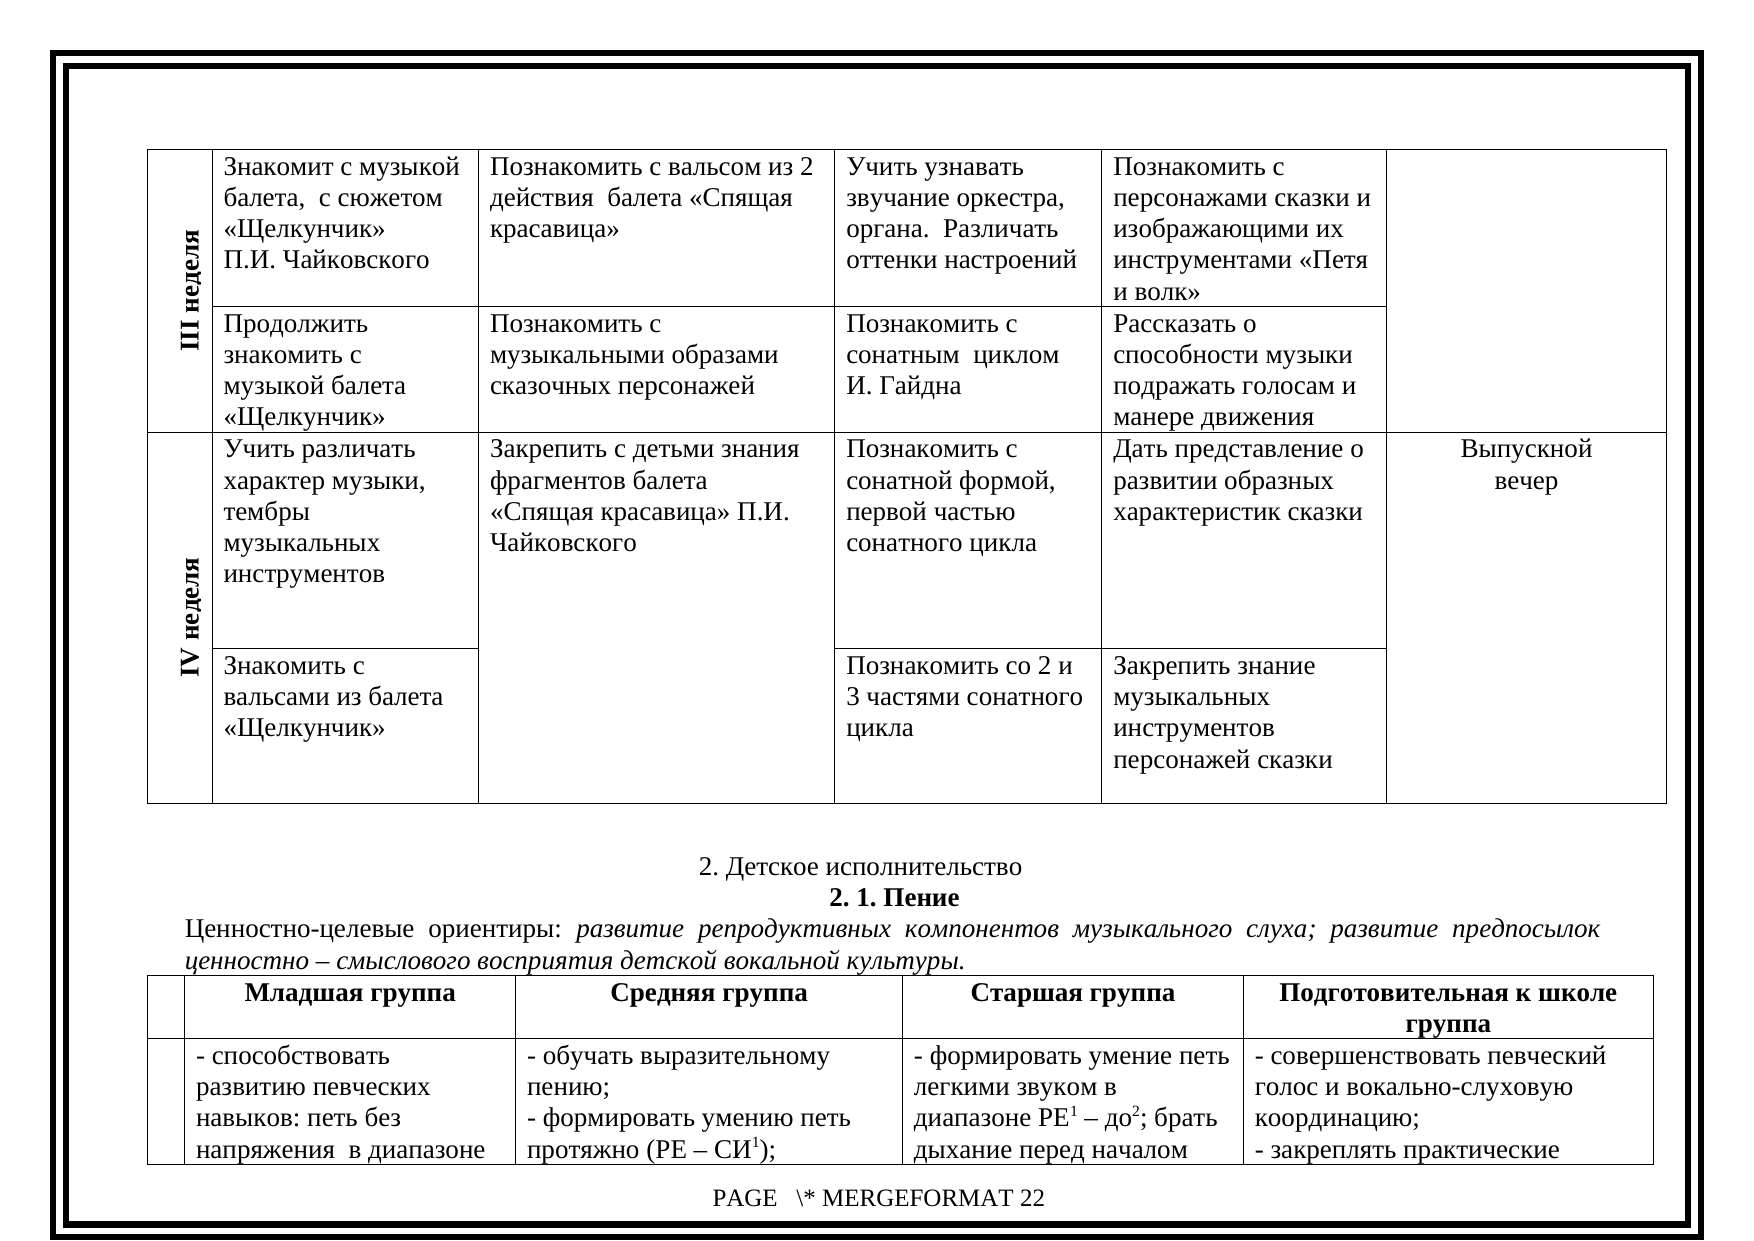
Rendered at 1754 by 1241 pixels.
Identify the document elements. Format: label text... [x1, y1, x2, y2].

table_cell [1244, 1039, 1653, 1164]
table_cell IV неделя [148, 433, 212, 803]
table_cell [185, 1039, 515, 1164]
table_header Младшая группа [185, 976, 515, 1038]
table_header Старшая группа [903, 976, 1243, 1038]
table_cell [903, 1039, 1243, 1164]
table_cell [516, 1039, 902, 1164]
table_cell Познакомить с персонажами сказки и изображающими их инструментами «Петя и волк» [1102, 150, 1386, 306]
text Ценностно-целевые ориентиры: развитие репродуктивных компонентов музыкального слуха; развитие предпосылок ценностно – смыслового восприятия детской вокальной культуры. [184, 913, 1604, 975]
table_cell [148, 1039, 184, 1164]
table_cell Продолжить знакомить с музыкой балета «Щелкунчик» [213, 307, 478, 432]
table_cell Познакомить с сонатным циклом И. Гайдна [835, 307, 1101, 432]
table_cell Закрепить с детьми знания фрагментов балета «Спящая красавица» П.И. Чайковского [479, 433, 834, 803]
table_cell Познакомить с вальсом из 2 действия балета «Спящая красавица» [479, 150, 834, 306]
table_cell Познакомить с сонатной формой, первой частью сонатного цикла [835, 433, 1101, 648]
table_header Средняя группа [516, 976, 902, 1038]
list 2. Детское исполнительство [489, 850, 1604, 881]
table_cell Выпускной вечер [1387, 433, 1666, 803]
table_cell III неделя [148, 150, 212, 432]
table_cell Рассказать о способности музыки подражать голосам и манере движения [1102, 307, 1386, 432]
table_header Подготовительная к школе группа [1244, 976, 1653, 1038]
table_cell Знакомить с вальсами из балета «Щелкунчик» [213, 649, 478, 803]
text 2. 1. Пение [184, 881, 1604, 913]
table_cell Закрепить знание музыкальных инструментов персонажей сказки [1102, 649, 1386, 803]
table_cell [1387, 150, 1666, 432]
table_cell Учить различать характер музыки, тембры музыкальных инструментов [213, 433, 478, 648]
table_cell Познакомить со 2 и 3 частями сонатного цикла [835, 649, 1101, 803]
table_cell Познакомить с музыкальными образами сказочных персонажей [479, 307, 834, 432]
table_header [148, 976, 184, 1038]
table_cell Знакомит с музыкой балета, с сюжетом «Щелкунчик» П.И. Чайковского [213, 150, 478, 306]
table_cell Дать представление о развитии образных характеристик сказки [1102, 433, 1386, 648]
table_cell Учить узнавать звучание оркестра, органа. Различать оттенки настроений [835, 150, 1101, 306]
